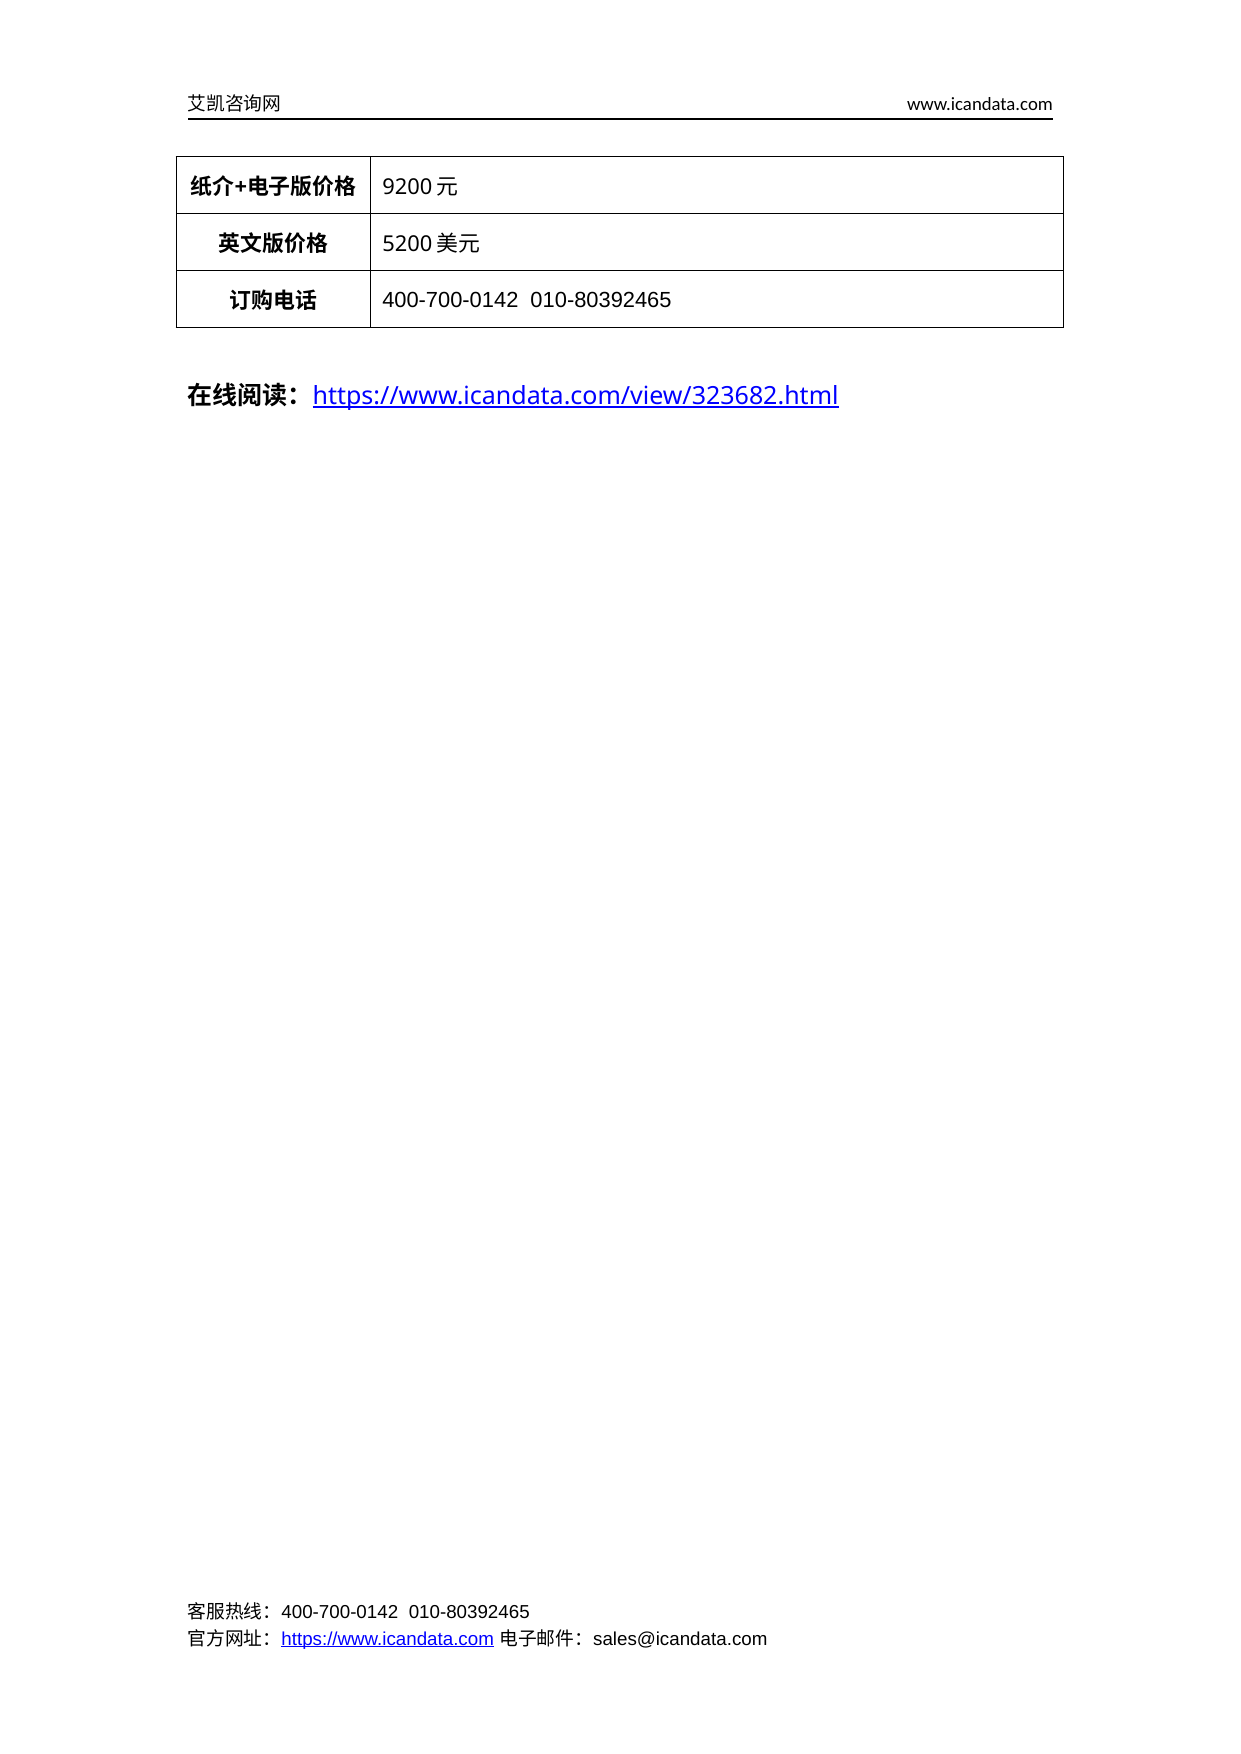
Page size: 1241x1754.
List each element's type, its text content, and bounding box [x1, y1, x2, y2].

table_cell 5200美元 [371, 214, 1063, 270]
table_cell 订购电话 [177, 271, 370, 327]
table_cell 纸介+电子版价格 [177, 157, 370, 213]
table_cell 英文版价格 [177, 214, 370, 270]
text 在线阅读：https://www.icandata.com/view/323682.html [187, 361, 1053, 426]
table_cell 400-700-0142 010-80392465 [371, 271, 1063, 327]
table_cell 9200元 [371, 157, 1063, 213]
